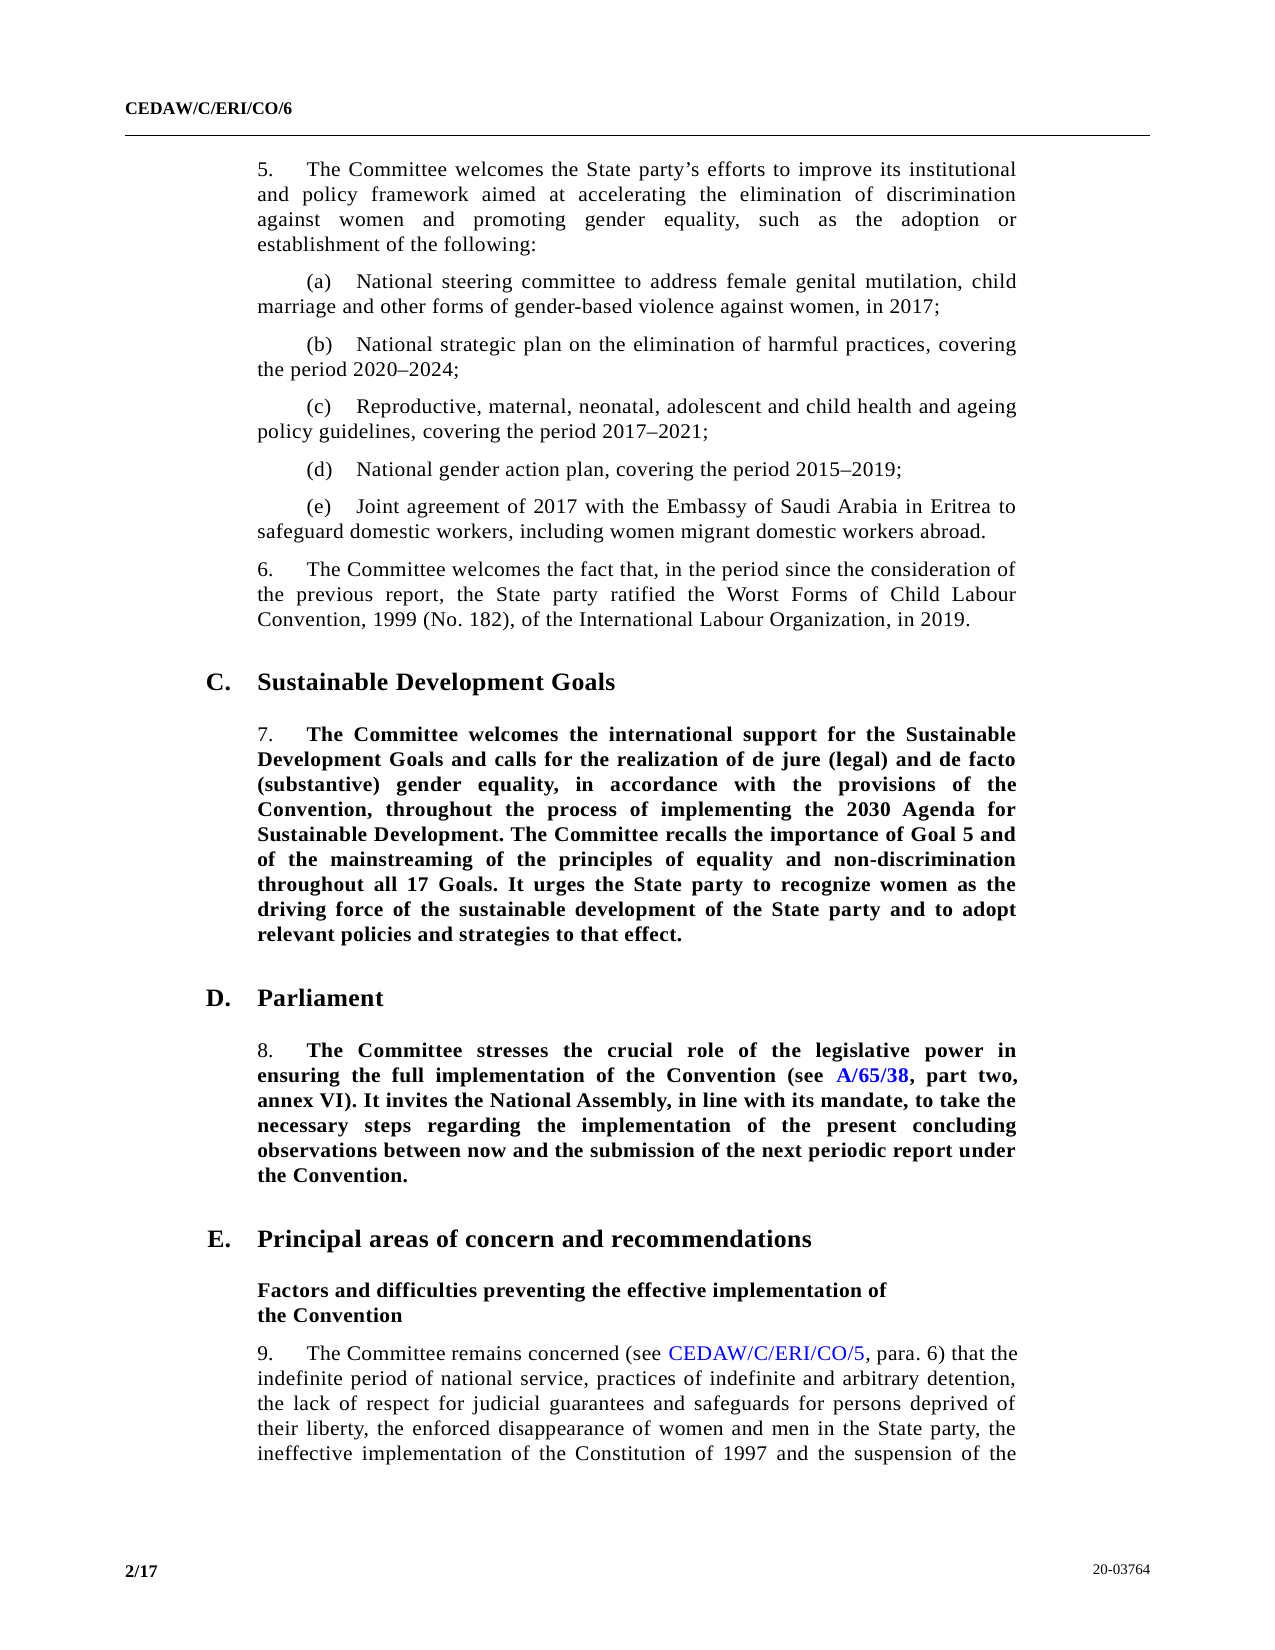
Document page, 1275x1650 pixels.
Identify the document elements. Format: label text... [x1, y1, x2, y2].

text (a) National steering committee to address female genital mutilation, child marriage and other forms of gender-based violence against women, in 2017; [257, 268, 1018, 318]
text Factors and difficulties preventing the effective implementation of the Convention [125, 1278, 1019, 1328]
text 8. The Committee stresses the crucial role of the legislative power in ensuring the full implementation of the Convention (see A/65/38, part two, annex VI). It invites the National Assembly, in line with its mandate, to take the necessary steps regarding the implementation of the present concluding observations between now and the submission of the next periodic report under the Convention. [257, 1037, 1018, 1187]
text (b) National strategic plan on the elimination of harmful practices, covering the period 2020–2024; [257, 331, 1018, 381]
text (d) National gender action plan, covering the period 2015–2019; [257, 456, 1018, 481]
text 5. The Committee welcomes the State party’s efforts to improve its institutional and policy framework aimed at accelerating the elimination of discrimination against women and promoting gender equality, such as the adoption or establishment of the following: [257, 156, 1018, 256]
text 6. The Committee welcomes the fact that, in the period since the consideration of the previous report, the State party ratified the Worst Forms of Child Labour Convention, 1999 (No. 182), of the International Labour Organization, in 2019. [257, 556, 1018, 631]
text (c) Reproductive, maternal, neonatal, adolescent and child health and ageing policy guidelines, covering the period 2017–2021; [257, 393, 1018, 443]
text C. Sustainable Development Goals [125, 668, 1019, 696]
text (e) Joint agreement of 2017 with the Embassy of Saudi Arabia in Eritrea to safeguard domestic workers, including women migrant domestic workers abroad. [257, 493, 1018, 543]
text 7. The Committee welcomes the international support for the Sustainable Development Goals and calls for the realization of de jure (legal) and de facto (substantive) gender equality, in accordance with the provisions of the Convention, throughout the process of implementing the 2030 Agenda for Sustainable Development. The Committee recalls the importance of Goal 5 and of the mainstreaming of the principles of equality and non-discrimination throughout all 17 Goals. It urges the State party to recognize women as the driving force of the sustainable development of the State party and to adopt relevant policies and strategies to that effect. [257, 721, 1018, 946]
text E. Principal areas of concern and recommendations [125, 1224, 1019, 1253]
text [257, 1340, 1018, 1465]
text D. Parliament [125, 984, 1019, 1012]
